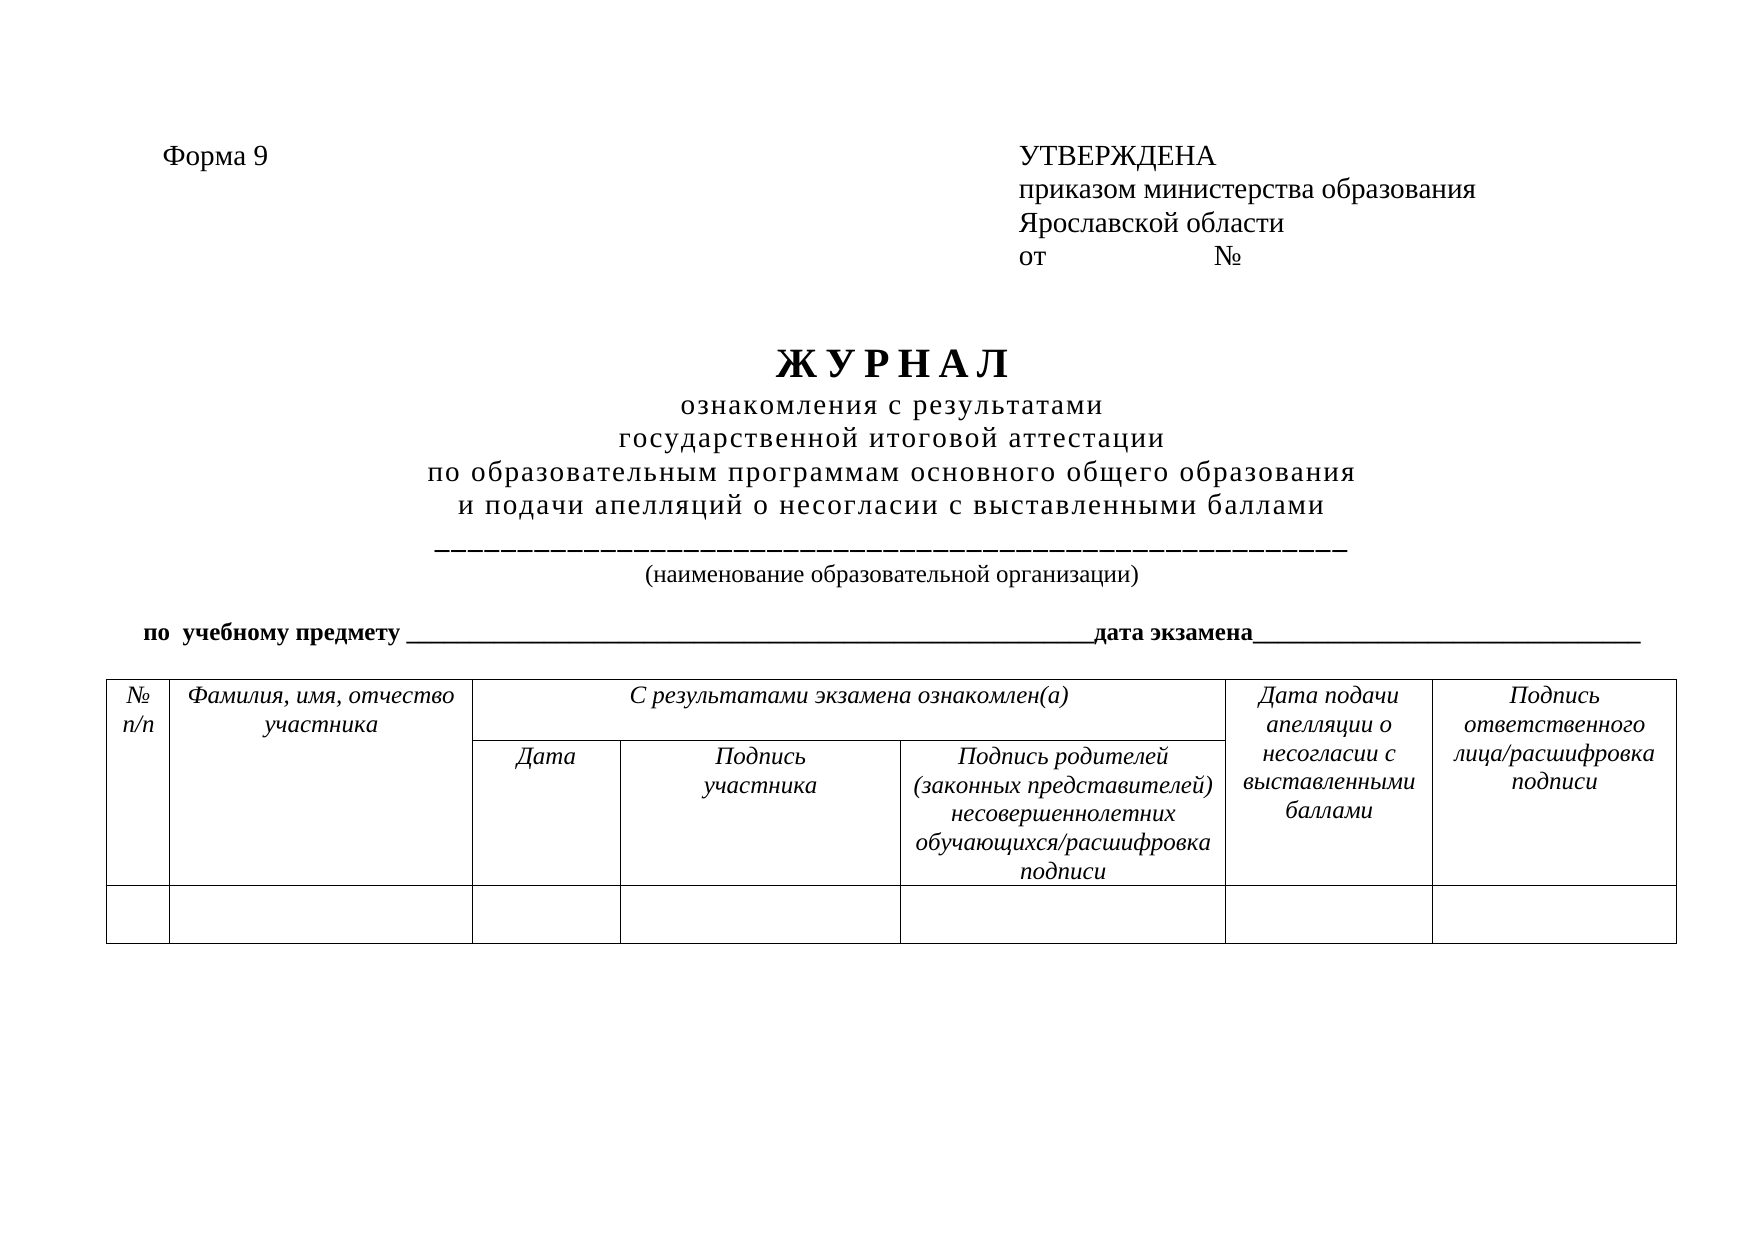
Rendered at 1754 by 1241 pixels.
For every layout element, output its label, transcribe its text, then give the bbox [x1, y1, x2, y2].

table_header Фамилия, имя, отчество участника [170, 680, 472, 885]
table_cell [901, 886, 1225, 943]
text государственной итоговой аттестации [118, 420, 1665, 454]
table_header УТВЕРЖДЕНА приказом министерства образования Ярославской области от № [1004, 138, 1668, 272]
text и подачи апелляций о несогласии с выставленными баллами _______________________________________________________ [118, 487, 1665, 554]
table_cell Подпись участника [621, 741, 900, 885]
table_header Форма 9 [118, 138, 1004, 272]
text (наименование образовательной организации) [118, 559, 1665, 588]
table_cell [1433, 886, 1676, 943]
table_cell [107, 886, 169, 943]
table_header № п/п [107, 680, 169, 885]
table_cell Дата [473, 741, 620, 885]
table_cell Подпись родителей (законных представителей) несовершеннолетних обучающихся/расшифровка подписи [901, 741, 1225, 885]
table_cell [170, 886, 472, 943]
table_cell [621, 886, 900, 943]
text по учебному предмету _______________________________________________________дата экзамена_______________________________ [118, 617, 1665, 646]
table_header С результатами экзамена ознакомлен(а) [473, 680, 1225, 740]
table_header Дата подачи апелляции о несогласии с выставленными баллами [1226, 680, 1432, 885]
table_header Подпись ответственного лица/расшифровка подписи [1433, 680, 1676, 885]
table_cell [1226, 886, 1432, 943]
text по образовательным программам основного общего образования [118, 454, 1665, 487]
text ознакомления с результатами [118, 387, 1665, 420]
table_cell [473, 886, 620, 943]
text ЖУРНАЛ [118, 339, 1665, 387]
